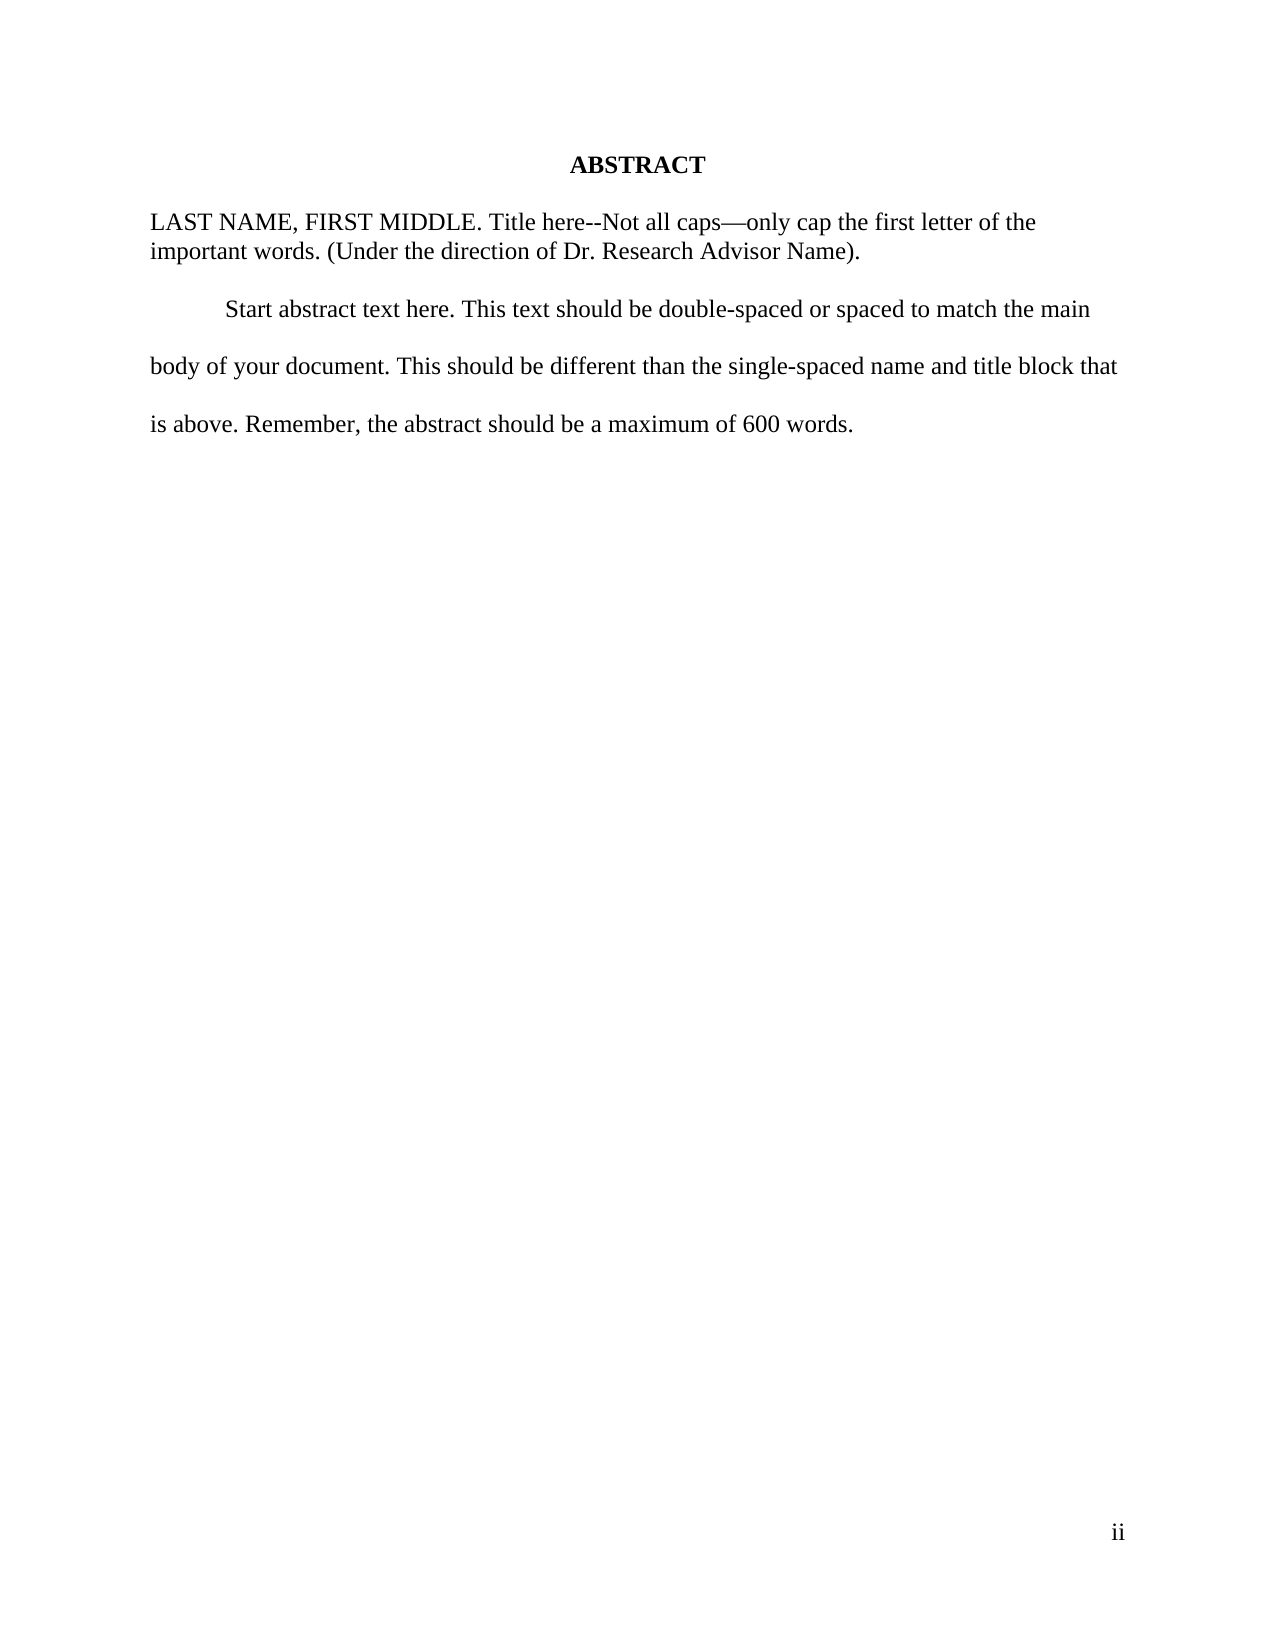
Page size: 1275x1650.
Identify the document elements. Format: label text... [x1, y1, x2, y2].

text LAST NAME, FIRST MIDDLE. Title here--Not all caps—only cap the first letter of the important words. (Under the direction of Dr. Research Advisor Name). [150, 207, 1125, 265]
text Start abstract text here. This text should be double-spaced or spaced to match the main body of your document. This should be different than the single-spaced name and title block that is above. Remember, the abstract should be a maximum of 600 words. [150, 294, 1125, 437]
subtitle ABSTRACT [150, 150, 1125, 179]
